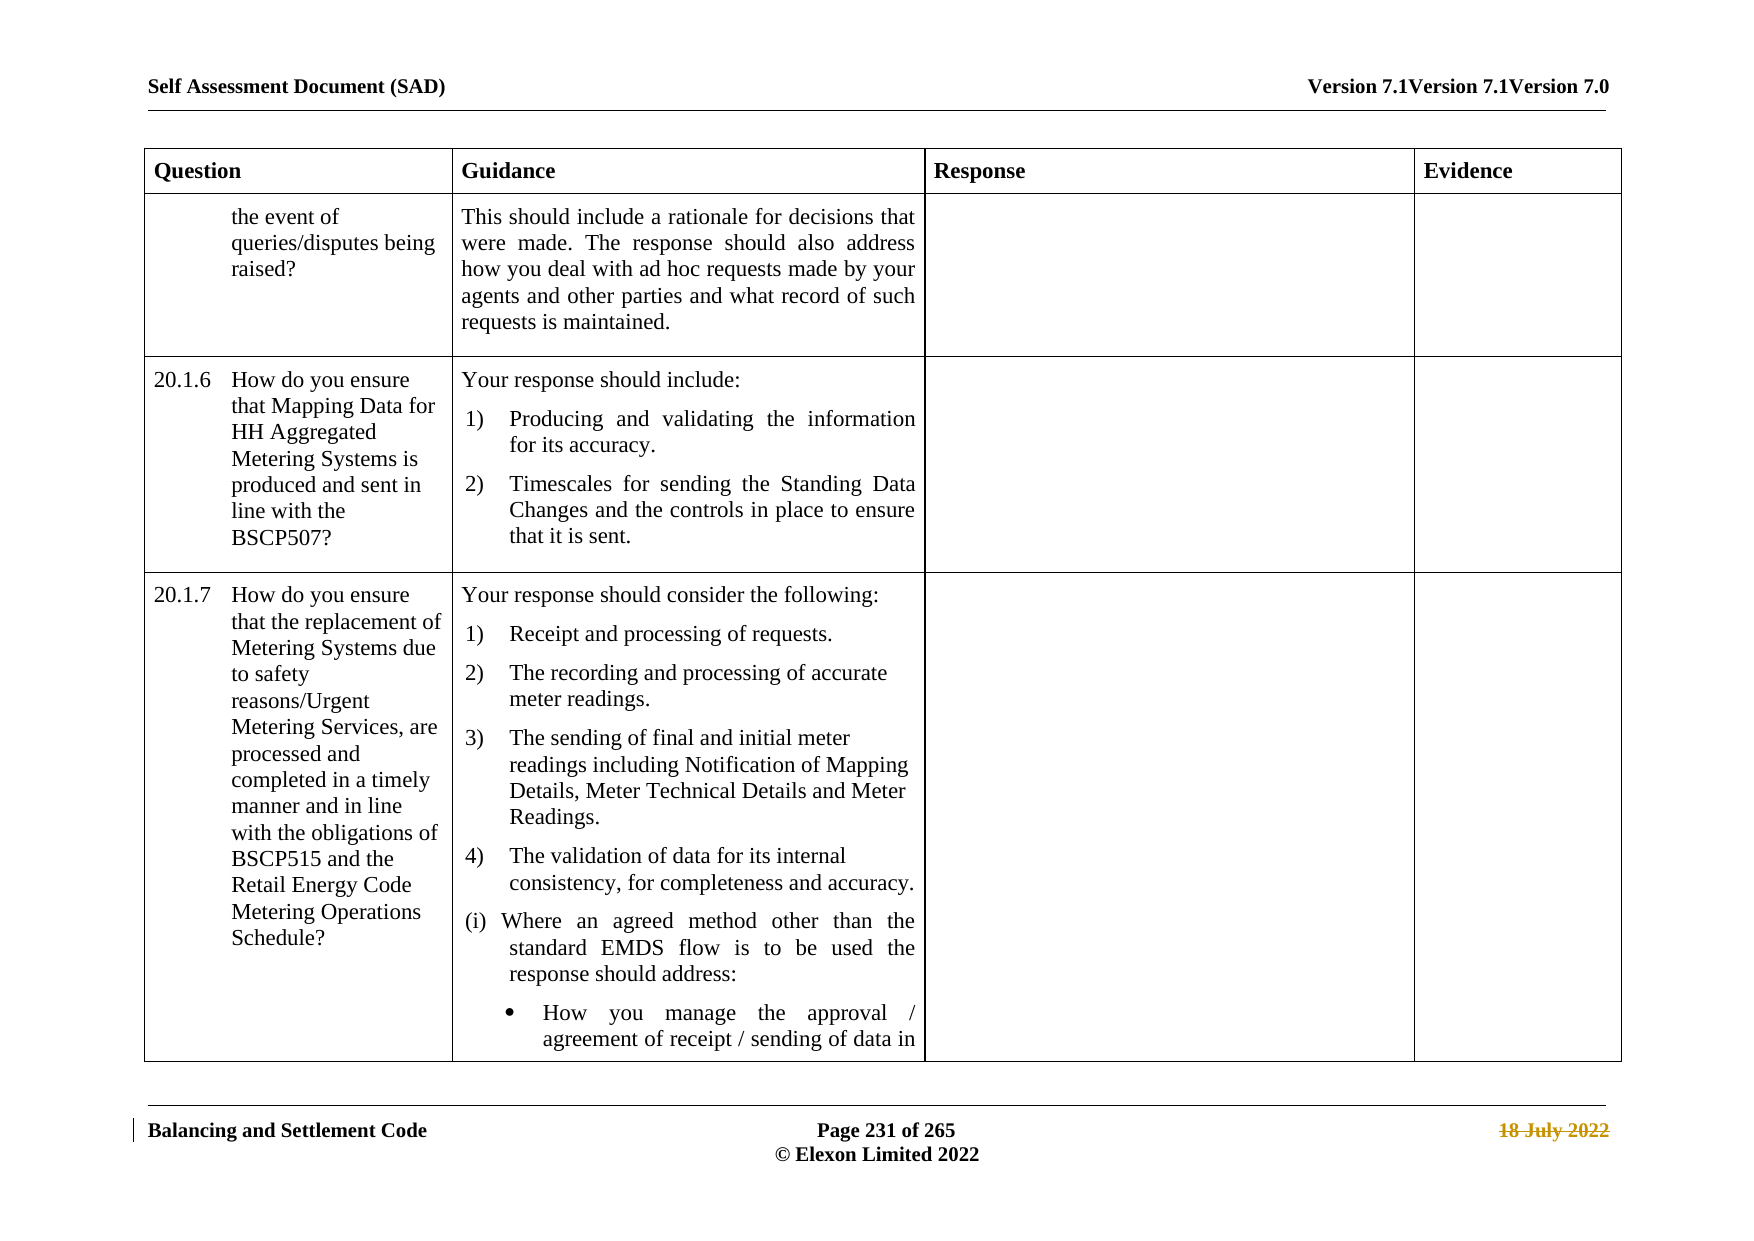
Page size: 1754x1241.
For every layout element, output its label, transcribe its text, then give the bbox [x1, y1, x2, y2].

table_header Guidance [453, 149, 924, 193]
table_header Question [145, 149, 452, 193]
table_cell [1415, 573, 1621, 1061]
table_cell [453, 573, 924, 1061]
table_header Evidence [1415, 149, 1621, 193]
table_cell [926, 357, 1414, 572]
table_cell 20.1.6 How do you ensure that Mapping Data for HH Aggregated Metering Systems is produced and sent in line with the BSCP507? [145, 357, 452, 572]
table_header Response [926, 149, 1414, 193]
table_cell Your response should include: Producing and validating the information for its accuracy. Timescales for sending the Standing Data Changes and the controls in place to ensure that it is sent. [453, 357, 924, 572]
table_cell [145, 194, 452, 356]
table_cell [145, 573, 452, 1061]
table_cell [453, 194, 924, 356]
table_cell [926, 194, 1414, 356]
table_cell [1415, 357, 1621, 572]
table_cell [926, 573, 1414, 1061]
table_cell [1415, 194, 1621, 356]
